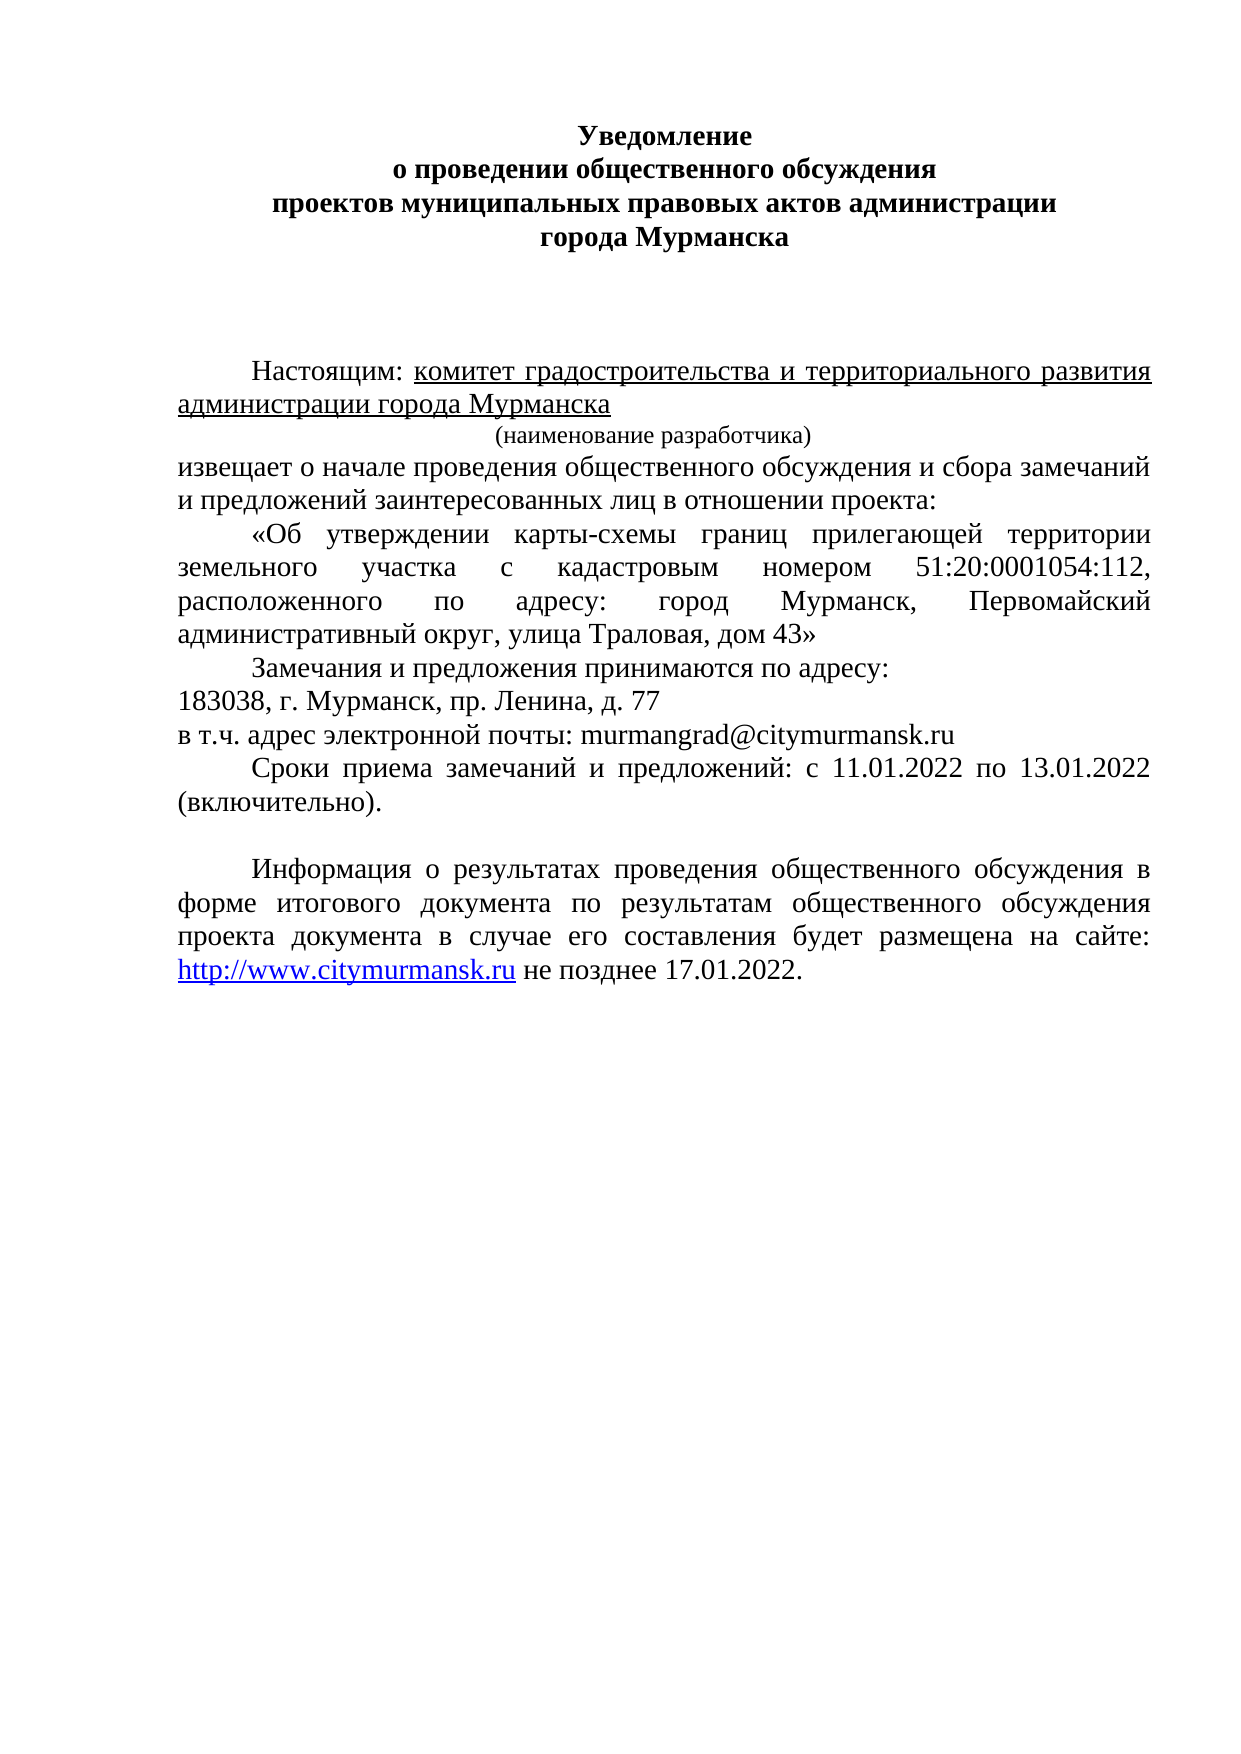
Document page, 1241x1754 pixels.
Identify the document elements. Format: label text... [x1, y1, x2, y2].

text извещает о начале проведения общественного обсуждения и сбора замечаний и предложений заинтересованных лиц в отношении проекта: [177, 449, 1152, 516]
text Настоящим: комитет градостроительства и территориального развития администрации города Мурманска [177, 353, 1152, 420]
title Уведомление [177, 118, 1152, 152]
title проектов муниципальных правовых актов администрации [177, 185, 1152, 219]
text « [177, 516, 1152, 650]
text 183038, г. Мурманск, пр. Ленина, д. 77 [177, 683, 1152, 717]
title о проведении общественного обсуждения [177, 152, 1152, 185]
text Информация о результатах проведения общественного обсуждения в форме итогового документа по результатам общественного обсуждения проекта документа в случае его составления будет размещена на сайте: http://www.citymurmansk.ru не позднее 17.01.2022. [177, 851, 1152, 985]
title города Мурманска [177, 219, 1152, 252]
text (наименование разработчика) [177, 420, 1152, 449]
text Сроки приема замечаний и предложений: с 11.01.2022 по 13.01.2022 (включительно). [177, 751, 1152, 818]
text Замечания и предложения принимаются по адресу: [177, 650, 1152, 683]
text в т.ч. адрес электронной почты: murmangrad@citymurmansk.ru [177, 717, 1152, 751]
